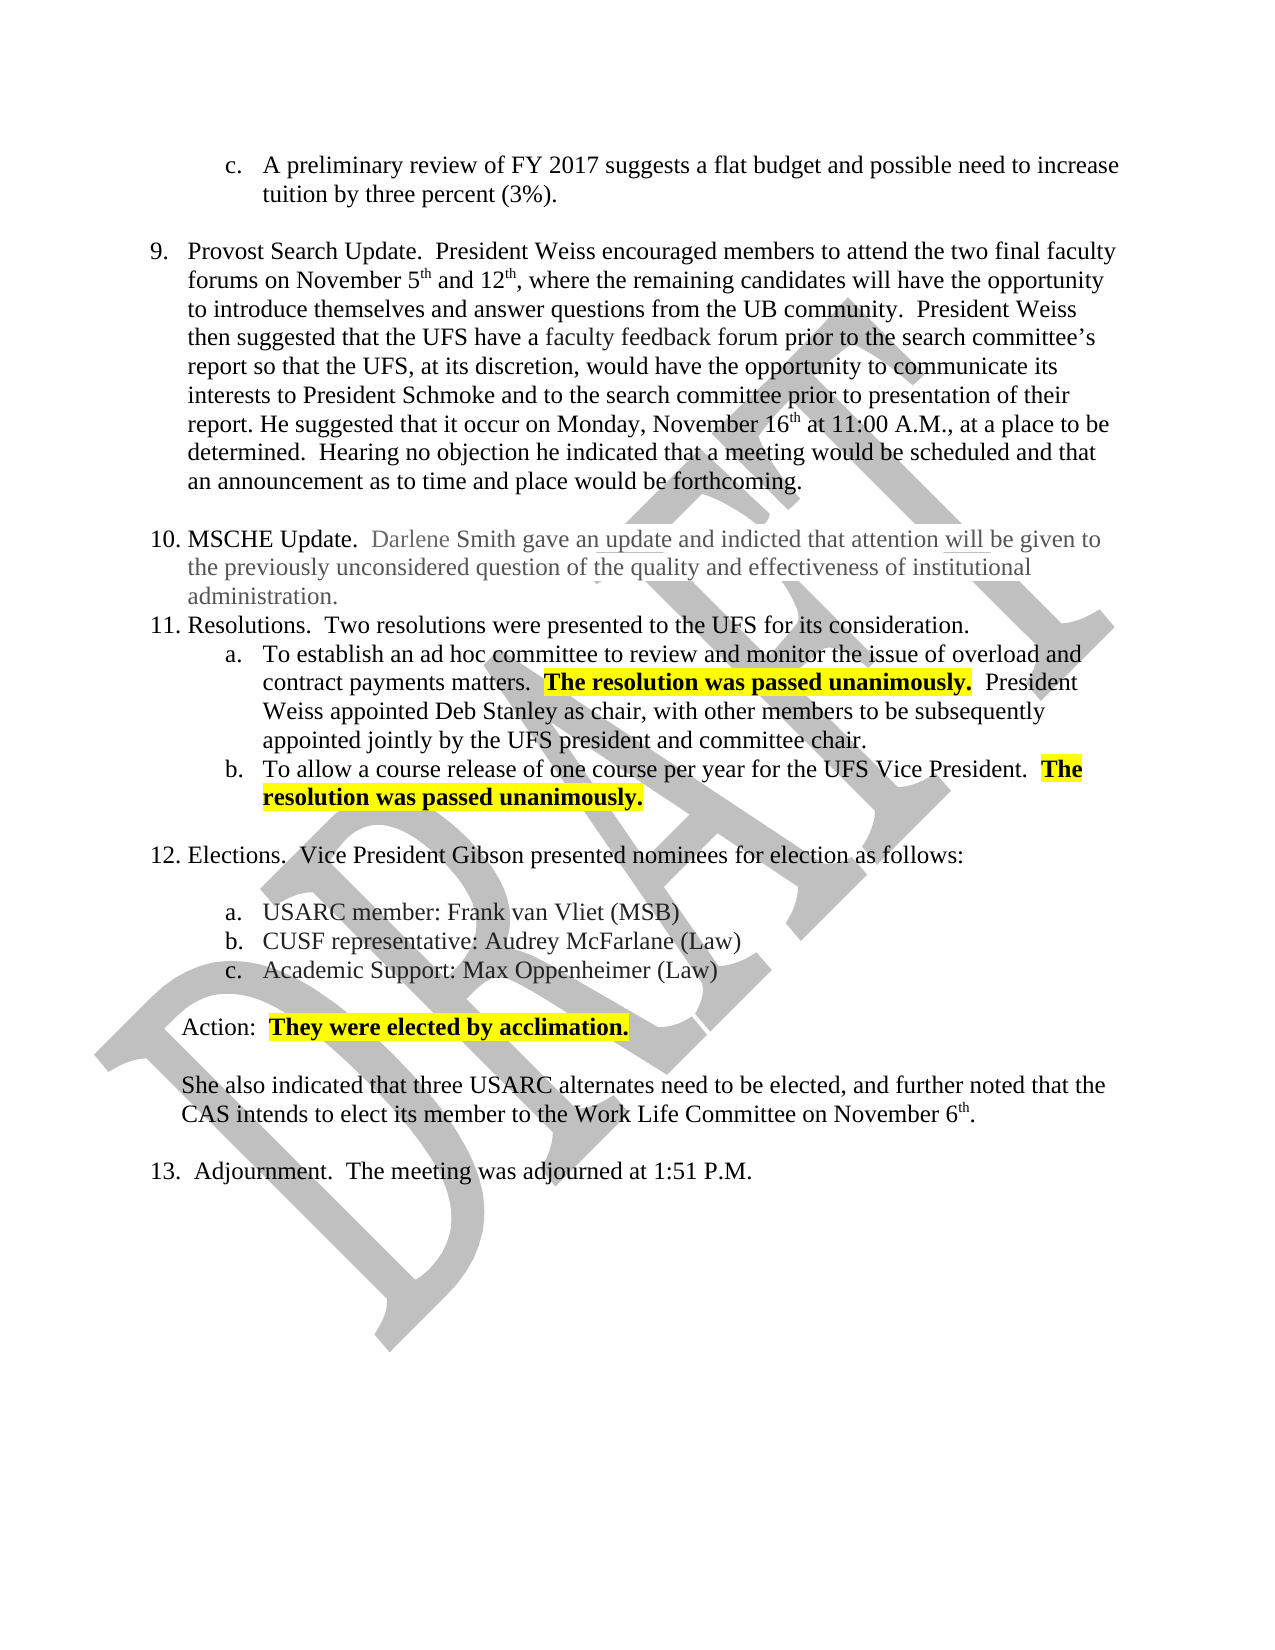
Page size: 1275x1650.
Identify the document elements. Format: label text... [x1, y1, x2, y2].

list Resolutions. Two resolutions were presented to the UFS for its consideration. [150, 610, 1125, 639]
text She also indicated that three USARC alternates need to be elected, and further noted that the CAS intends to elect its member to the Work Life Committee on November 6th. [181, 1070, 1125, 1127]
list A preliminary review of FY 2017 suggests a flat budget and possible need to increase tuition by three percent (3%). [225, 150, 1125, 207]
text Action: They were elected by acclimation. [112, 1012, 1125, 1041]
list To allow a course release of one course per year for the UFS Vice President. The resolution was passed unanimously. [225, 754, 1125, 811]
list Provost Search Update. President Weiss encouraged members to attend the two final faculty forums on November 5th and 12th, where the remaining candidates will have the opportunity to introduce themselves and answer questions from the UB community. President Weiss then suggested that the UFS have a faculty feedback forum prior to the search committee’s report so that the UFS, at its discretion, would have the opportunity to communicate its interests to President Schmoke and to the search committee prior to presentation of their report. He suggested that it occur on Monday, November 16th at 11:00 A.M., at a place to be determined. Hearing no objection he indicated that a meeting would be scheduled and that an announcement as to time and place would be forthcoming. [150, 236, 1125, 495]
list To establish an ad hoc committee to review and monitor the issue of overload and contract payments matters. The resolution was passed unanimously. President Weiss appointed Deb Stanley as chair, with other members to be subsequently appointed jointly by the UFS president and committee chair. [225, 639, 1125, 754]
list USARC member: Frank van Vliet (MSB) [225, 897, 1125, 926]
list MSCHE Update. Darlene Smith gave an update and indicted that attention will be given to the previously unconsidered question of the quality and effectiveness of institutional administration. [150, 524, 1125, 610]
list Elections. Vice President Gibson presented nominees for election as follows: [150, 840, 1125, 869]
text 13. Adjournment. The meeting was adjourned at 1:51 P.M. [150, 1156, 1125, 1185]
list Academic Support: Max Oppenheimer (Law) [225, 955, 1125, 984]
list CUSF representative: Audrey McFarlane (Law) [225, 926, 1125, 955]
